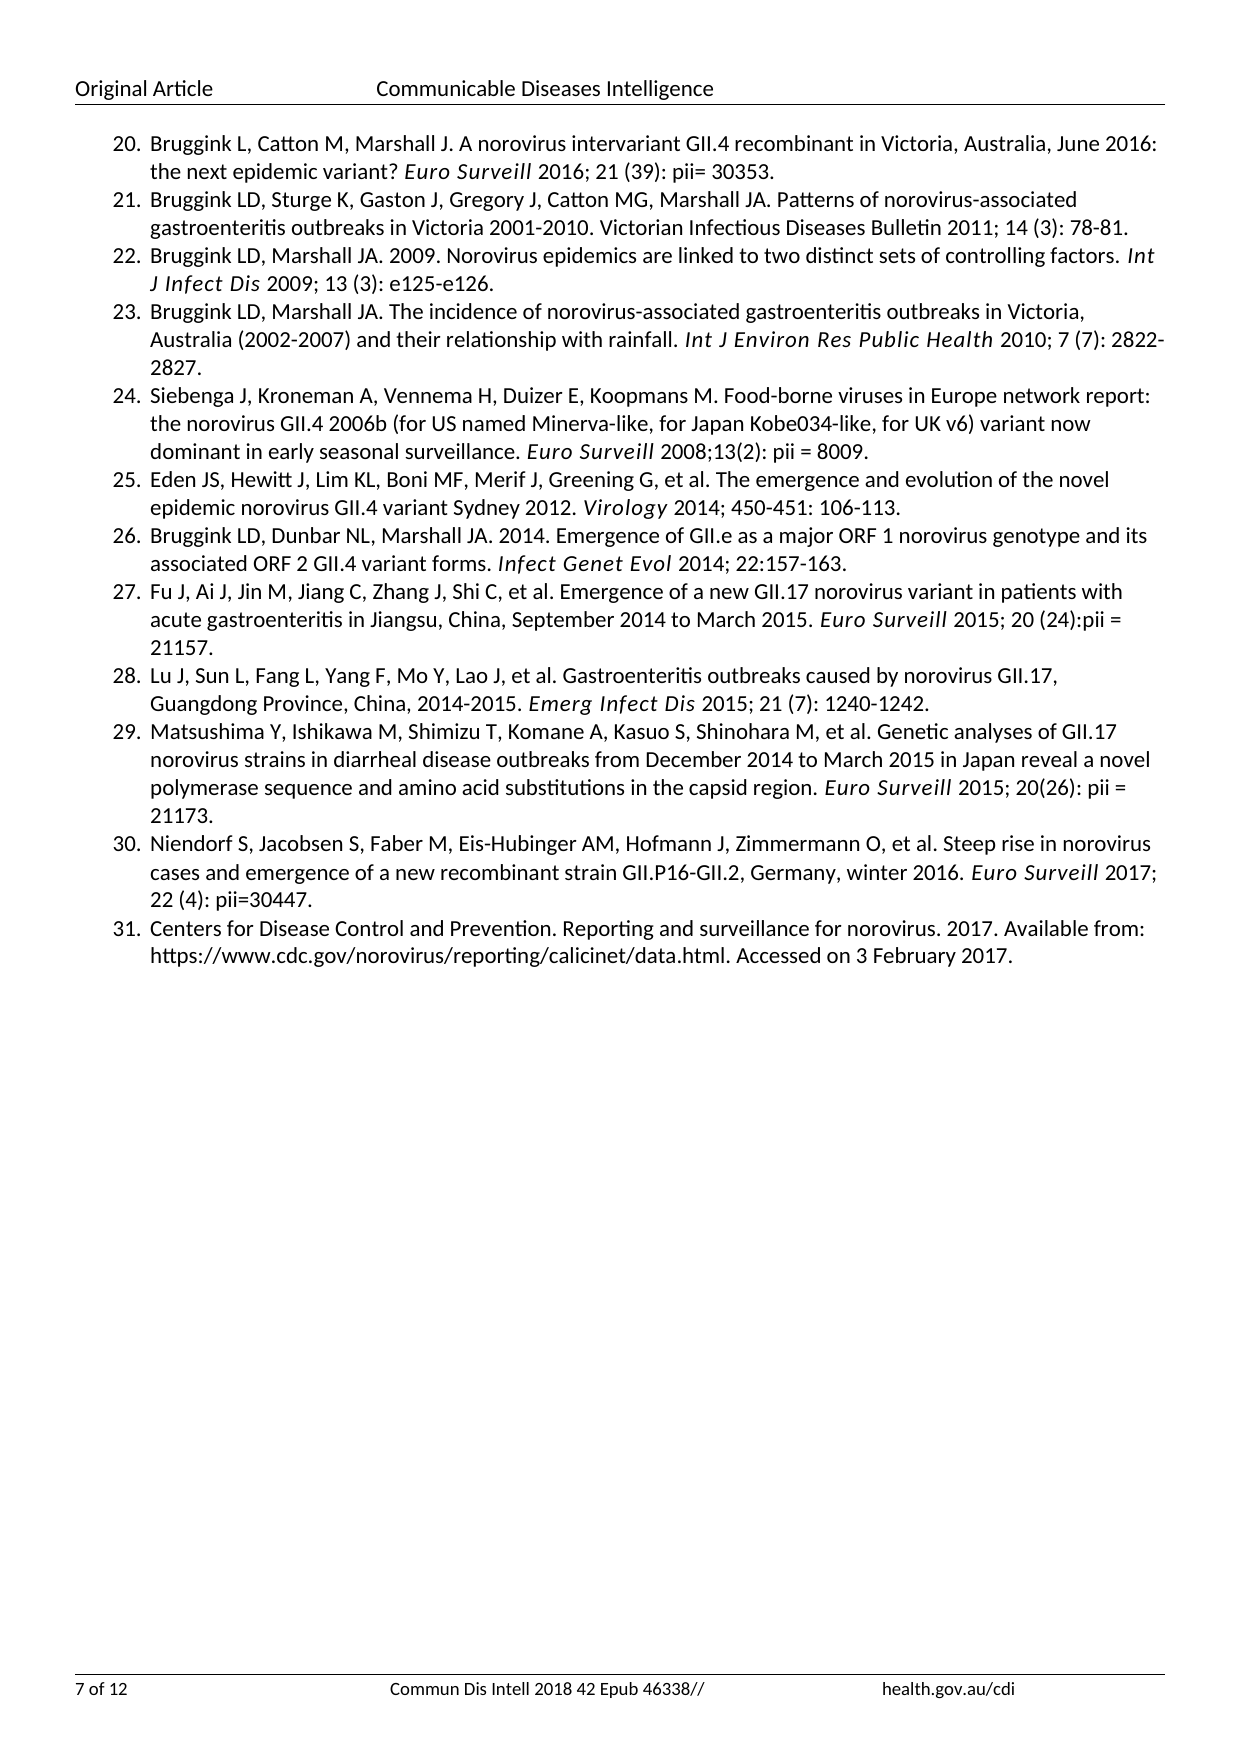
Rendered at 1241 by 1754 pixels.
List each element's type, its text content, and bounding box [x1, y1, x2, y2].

list Bruggink LD, Sturge K, Gaston J, Gregory J, Catton MG, Marshall JA. Patterns of norovirus-associated gastroenteritis outbreaks in Victoria 2001-2010. Victorian Infectious Diseases Bulletin 2011; 14 (3): 78-81. [112, 185, 1165, 241]
list Centers for Disease Control and Prevention. Reporting and surveillance for norovirus. 2017. Available from: https://www.cdc.gov/norovirus/reporting/calicinet/data.html. Accessed on 3 February 2017. [112, 914, 1165, 970]
list Niendorf S, Jacobsen S, Faber M, Eis-Hubinger AM, Hofmann J, Zimmermann O, et al. Steep rise in norovirus cases and emergence of a new recombinant strain GII.P16-GII.2, Germany, winter 2016. Euro Surveill 2017; 22 (4): pii=30447. [112, 829, 1165, 914]
list Fu J, Ai J, Jin M, Jiang C, Zhang J, Shi C, et al. Emergence of a new GII.17 norovirus variant in patients with acute gastroenteritis in Jiangsu, China, September 2014 to March 2015. Euro Surveill 2015; 20 (24):pii = 21157. [112, 577, 1165, 661]
list Bruggink LD, Marshall JA. The incidence of norovirus-associated gastroenteritis outbreaks in Victoria, Australia (2002-2007) and their relationship with rainfall. Int J Environ Res Public Health 2010; 7 (7): 2822-2827. [112, 297, 1165, 381]
list Matsushima Y, Ishikawa M, Shimizu T, Komane A, Kasuo S, Shinohara M, et al. Genetic analyses of GII.17 norovirus strains in diarrheal disease outbreaks from December 2014 to March 2015 in Japan reveal a novel polymerase sequence and amino acid substitutions in the capsid region. Euro Surveill 2015; 20(26): pii = 21173. [112, 717, 1165, 829]
list Bruggink LD, Dunbar NL, Marshall JA. 2014. Emergence of GII.e as a major ORF 1 norovirus genotype and its associated ORF 2 GII.4 variant forms. Infect Genet Evol 2014; 22:157-163. [112, 521, 1165, 577]
list Lu J, Sun L, Fang L, Yang F, Mo Y, Lao J, et al. Gastroenteritis outbreaks caused by norovirus GII.17, Guangdong Province, China, 2014-2015. Emerg Infect Dis 2015; 21 (7): 1240-1242. [112, 661, 1165, 717]
list Eden JS, Hewitt J, Lim KL, Boni MF, Merif J, Greening G, et al. The emergence and evolution of the novel epidemic norovirus GII.4 variant Sydney 2012. Virology 2014; 450-451: 106-113. [112, 465, 1165, 521]
list Siebenga J, Kroneman A, Vennema H, Duizer E, Koopmans M. Food-borne viruses in Europe network report: the norovirus GII.4 2006b (for US named Minerva-like, for Japan Kobe034-like, for UK v6) variant now dominant in early seasonal surveillance. Euro Surveill 2008;13(2): pii = 8009. [112, 381, 1165, 465]
list Bruggink L, Catton M, Marshall J. A norovirus intervariant GII.4 recombinant in Victoria, Australia, June 2016: the next epidemic variant? Euro Surveill 2016; 21 (39): pii= 30353. [112, 129, 1165, 185]
list Bruggink LD, Marshall JA. 2009. Norovirus epidemics are linked to two distinct sets of controlling factors. Int J Infect Dis 2009; 13 (3): e125-e126. [112, 241, 1165, 297]
